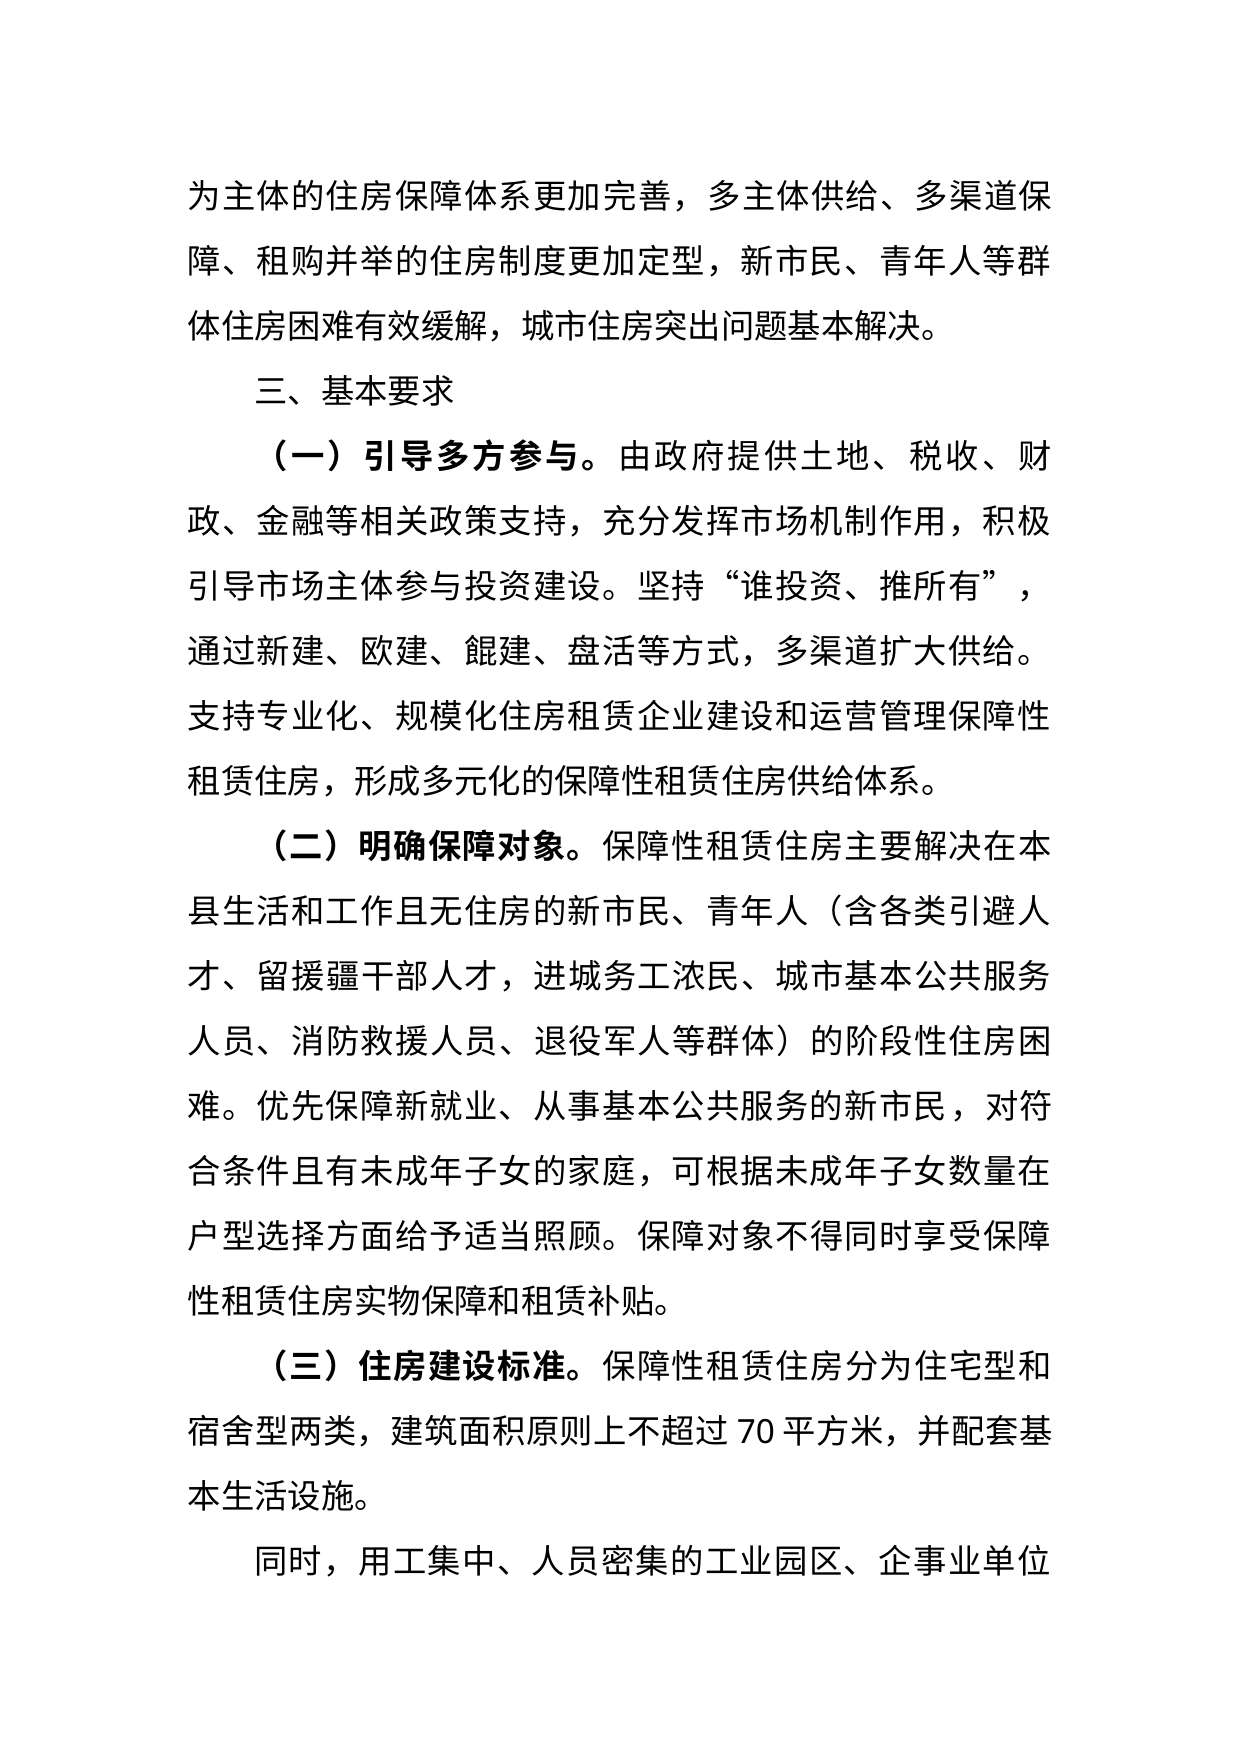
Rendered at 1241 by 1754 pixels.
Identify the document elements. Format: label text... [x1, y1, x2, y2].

text 三、基本要求 [187, 357, 1053, 422]
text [187, 1527, 1053, 1592]
text （一）引导多方参与。由政府提供土地、税收、财政、金融等相关政策支持，充分发挥市场机制作用，积极引导市场主体参与投资建设。坚持“谁投资、推所有”，通过新建、欧建、餛建、盘活等方式，多渠道扩大供给。支持专业化、规模化住房租赁企业建设和运营管理保障性租赁住房，形成多元化的保障性租赁住房供给体系。 [187, 422, 1053, 812]
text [187, 162, 1053, 357]
text （三）住房建设标准。保障性租赁住房分为住宅型和宿舍型两类，建筑面积原则上不超过70平方米，并配套基本生活设施。 [187, 1332, 1053, 1527]
text （二）明确保障对象。保障性租赁住房主要解决在本县生活和工作且无住房的新市民、青年人（含各类引避人才、留援疆干部人才，进城务工浓民、城市基本公共服务人员、消防救援人员、退役军人等群体）的阶段性住房困难。优先保障新就业、从事基本公共服务的新市民，对符合条件且有未成年子女的家庭，可根据未成年子女数量在户型选择方面给予适当照顾。保障对象不得同时享受保障性租赁住房实物保障和租赁补贴。 [187, 812, 1053, 1332]
